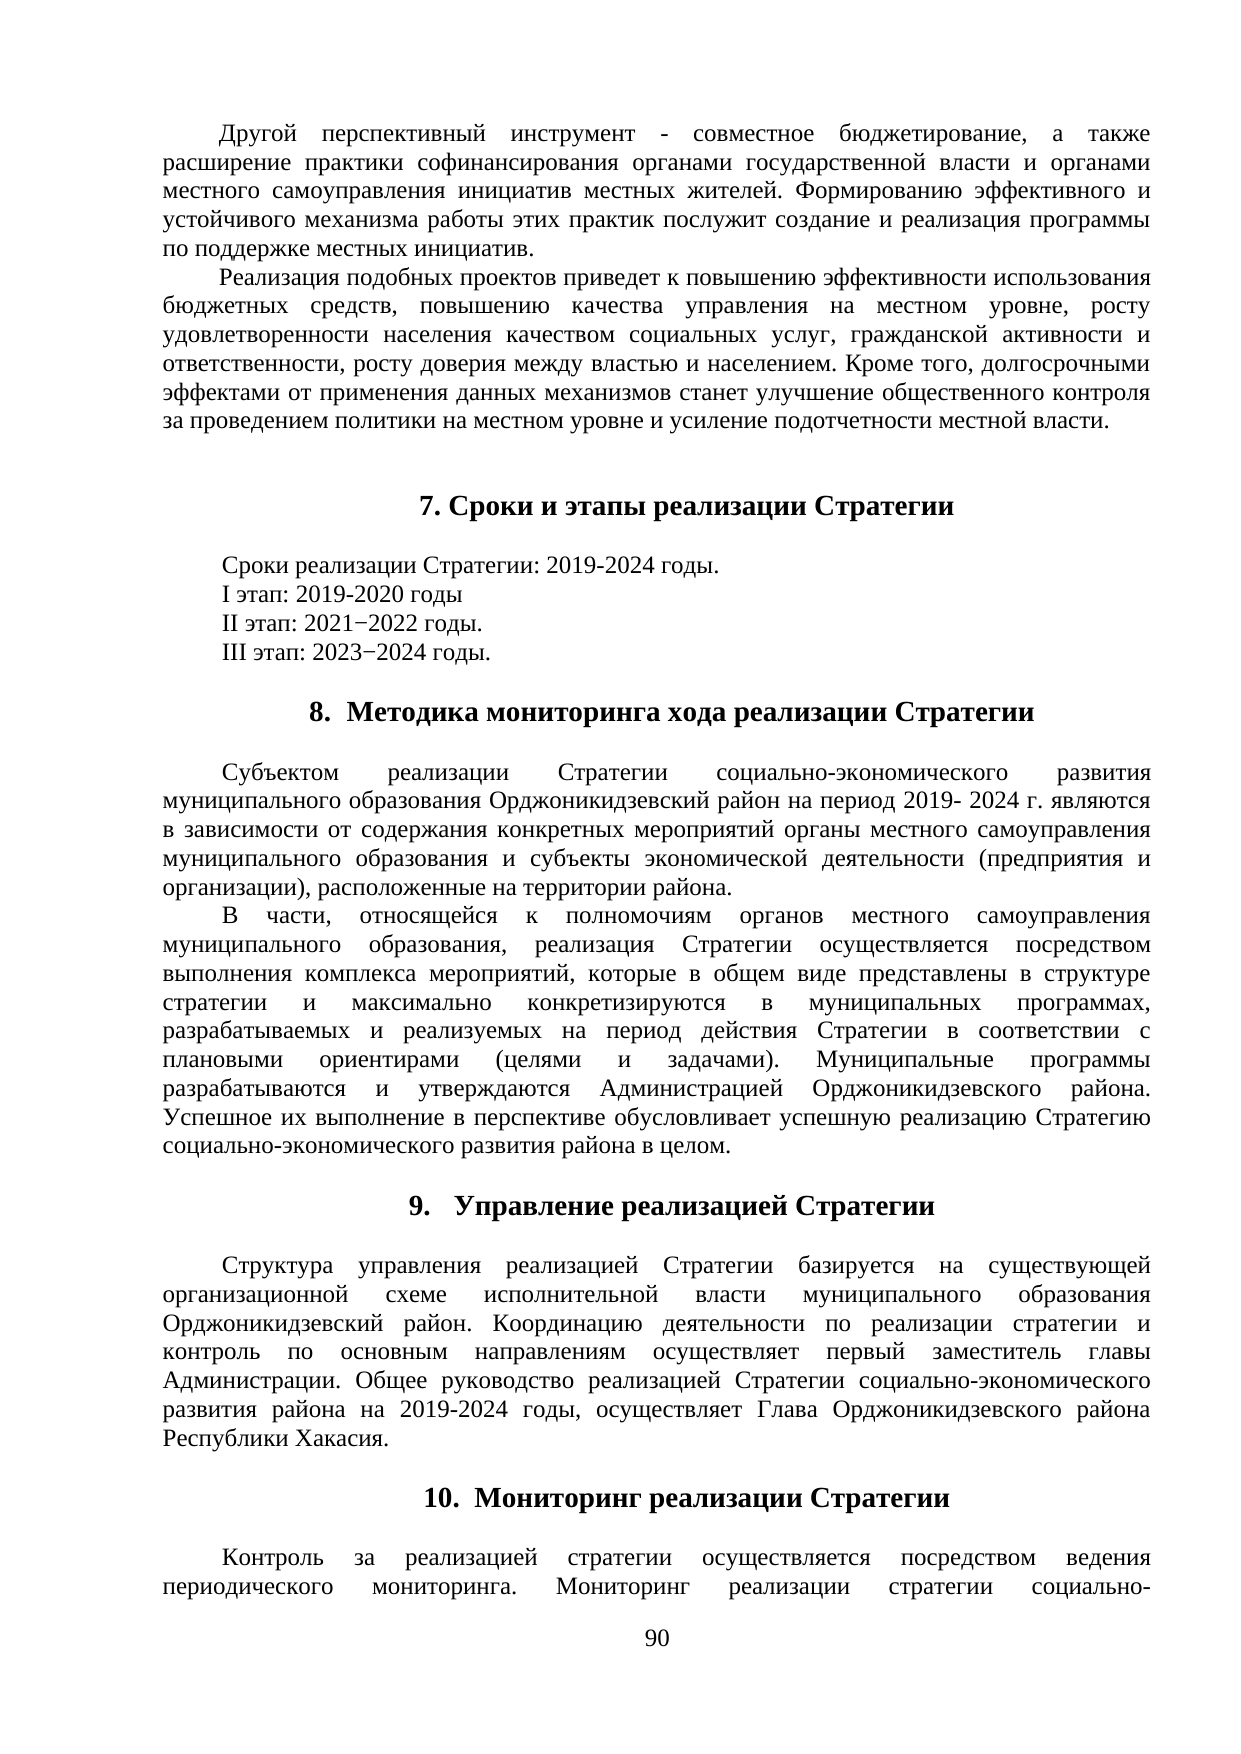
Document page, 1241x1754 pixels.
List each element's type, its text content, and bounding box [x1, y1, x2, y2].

text Реализация подобных проектов приведет к повышению эффективности использования бюджетных средств, повышению качества управления на местном уровне, росту удовлетворенности населения качеством социальных услуг, гражданской активности и ответственности, росту доверия между властью и населением. Кроме того, долгосрочными эффектами от применения данных механизмов станет улучшение общественного контроля за проведением политики на местном уровне и усиление подотчетности местной власти. [162, 262, 1152, 434]
list Методика мониторинга хода реализации Стратегии [192, 694, 1152, 728]
text III этап: 2023−2024 годы. [162, 637, 1152, 666]
text I этап: 2019-2020 годы [162, 579, 1152, 608]
text В части, относящейся к полномочиям органов местного самоуправления муниципального образования, реализация Стратегии осуществляется посредством выполнения комплекса мероприятий, которые в общем виде представлены в структуре стратегии и максимально конкретизируются в муниципальных программах, разрабатываемых и реализуемых на период действия Стратегии в соответствии с плановыми ориентирами (целями и задачами). Муниципальные программы разрабатываются и утверждаются Администрацией Орджоникидзевского района. Успешное их выполнение в перспективе обусловливает успешную реализацию Стратегию социально-экономического развития района в целом. [162, 900, 1152, 1159]
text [162, 1542, 1152, 1600]
text Субъектом реализации Стратегии социально-экономического развития муниципального образования Орджоникидзевский район на период 2019- 2024 г. являются в зависимости от содержания конкретных мероприятий органы местного самоуправления муниципального образования и субъекты экономической деятельности (предприятия и организации), расположенные на территории района. [162, 757, 1152, 900]
text Другой перспективный инструмент - совместное бюджетирование, а также расширение практики софинансирования органами государственной власти и органами местного самоуправления инициатив местных жителей. Формированию эффективного и устойчивого механизма работы этих практик послужит создание и реализация программы по поддержке местных инициатив. [162, 118, 1152, 262]
text Сроки реализации Стратегии: 2019-2024 годы. [162, 551, 1152, 579]
text Структура управления реализацией Стратегии базируется на существующей организационной схеме исполнительной власти муниципального образования Орджоникидзевский район. Координацию деятельности по реализации стратегии и контроль по основным направлениям осуществляет первый заместитель главы Администрации. Общее руководство реализацией Стратегии социально-экономического развития района на 2019-2024 годы, осуществляет Глава Орджоникидзевского района Республики Хакасия. [162, 1250, 1152, 1451]
text 10. Мониторинг реализации Стратегии [162, 1480, 1152, 1514]
text II этап: 2021−2022 годы. [162, 608, 1152, 637]
list Управление реализацией Стратегии [192, 1188, 1152, 1221]
text 7. Сроки и этапы реализации Стратегии [162, 488, 1152, 522]
